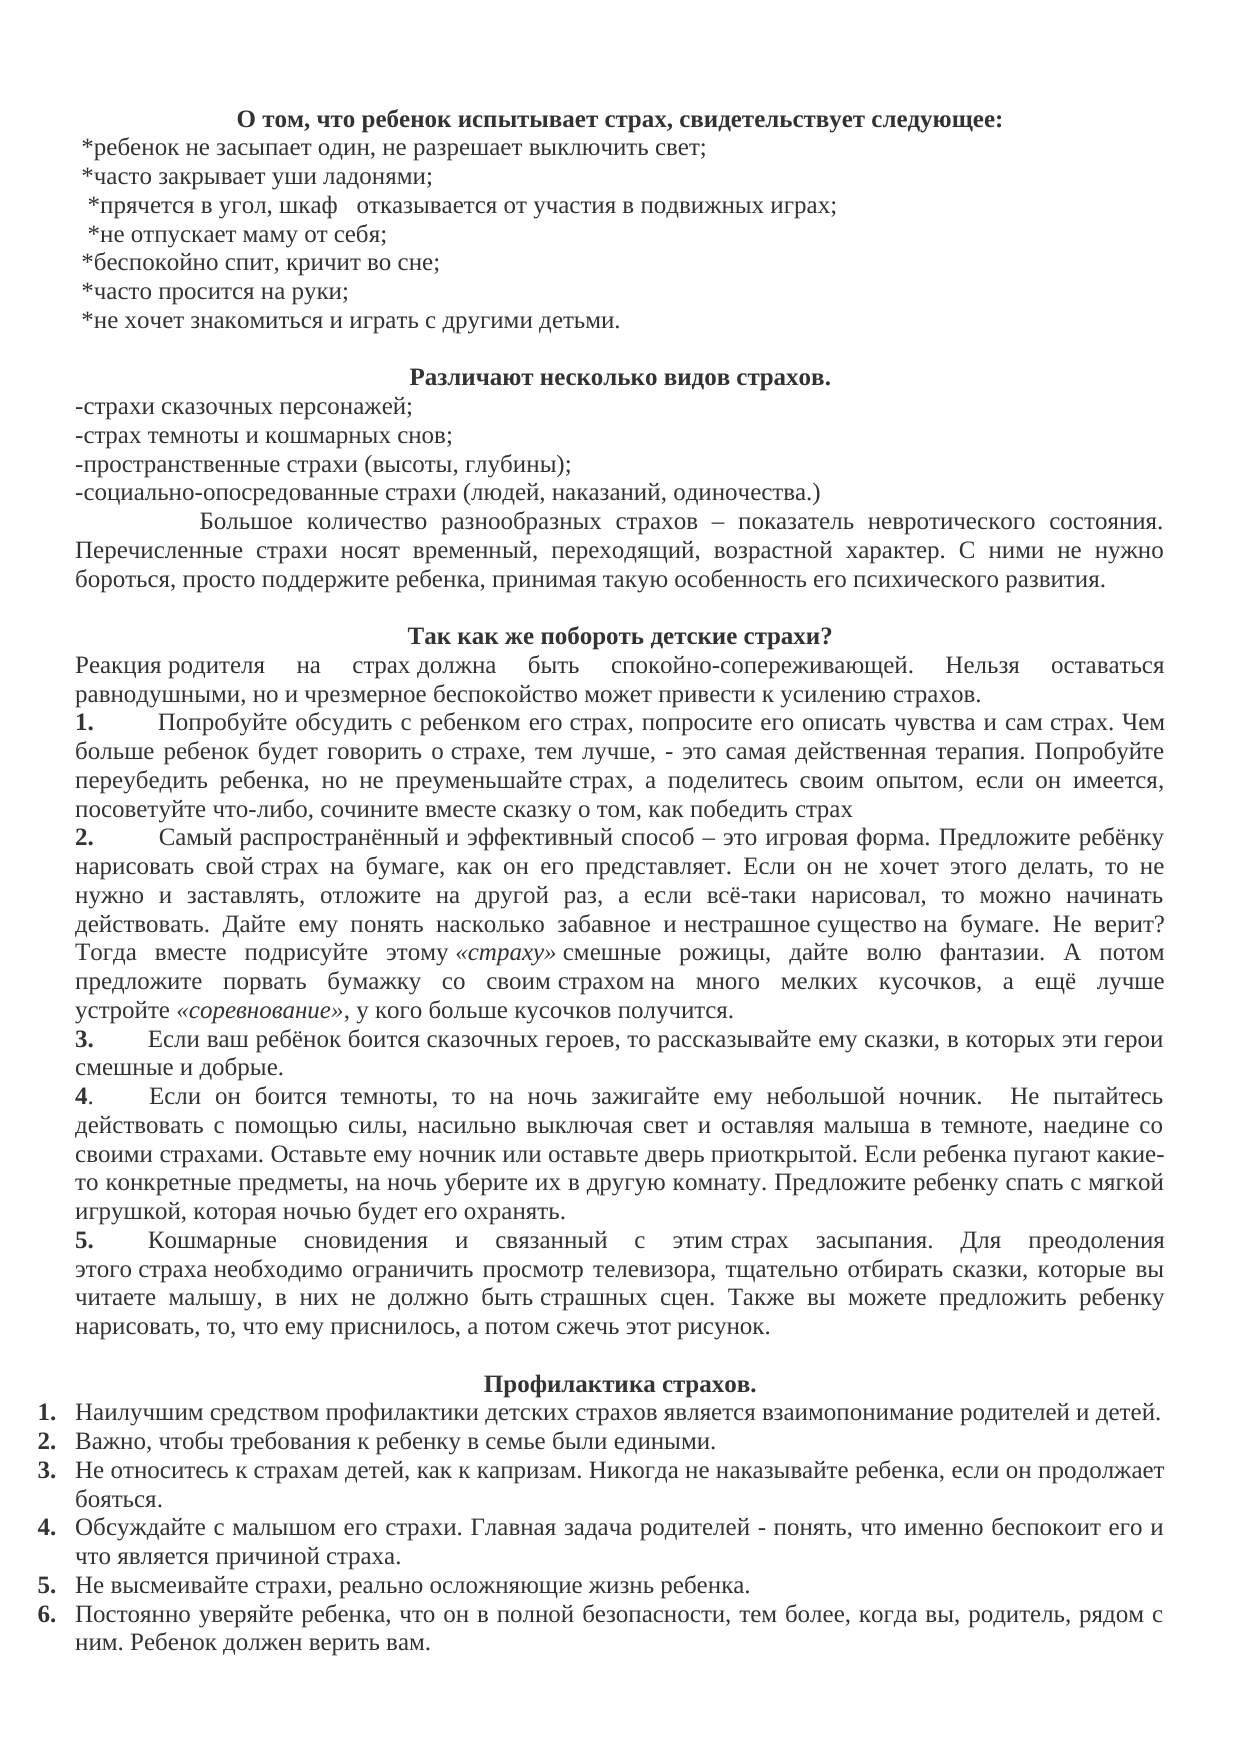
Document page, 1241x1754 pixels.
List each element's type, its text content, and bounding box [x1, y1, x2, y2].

text -страх темноты и кошмарных снов; [75, 420, 1165, 449]
text *не хочет знакомиться и играть с другими детьми. [75, 305, 1165, 334]
text Профилактика страхов. [75, 1369, 1165, 1397]
list Наилучшим средством профилактики детских страхов является взаимопонимание родителей и детей. [37, 1397, 1165, 1426]
list Не высмеивайте страхи, реально осложняющие жизнь ребенка. [37, 1570, 1165, 1599]
list Важно, чтобы требования к ребенку в семье были едиными. [37, 1426, 1165, 1455]
text *беспокойно спит, кричит во сне; [75, 247, 1165, 276]
list Постоянно уверяйте ребенка, что он в полной безопасности, тем более, когда вы, родитель, рядом с ним. Ребенок должен верить вам. [37, 1599, 1165, 1656]
text Так как же побороть детские страхи? [75, 621, 1165, 650]
text О том, что ребенок испытывает страх, свидетельствует следующее: [75, 104, 1165, 132]
text 3. Если ваш ребёнок боится сказочных героев, то рассказывайте ему сказки, в которых эти герои смешные и добрые. [75, 1024, 1165, 1081]
text -пространственные страхи (высоты, глубины); [75, 449, 1165, 477]
text *часто закрывает уши ладонями; [37, 161, 1165, 190]
text *не отпускает маму от себя; [75, 219, 1165, 247]
list Обсуждайте с малышом его страхи. Главная задача родителей - понять, что именно беспокоит его и что является причиной страха. [37, 1512, 1165, 1570]
text 1. Попробуйте обсудить с ребенком его страх, попросите его описать чувства и сам страх. Чем больше ребенок будет говорить о страхе, тем лучше, - это самая действенная терапия. Попробуйте переубедить ребенка, но не преуменьшайте страх, а поделитесь своим опытом, если он имеется, посоветуйте что-либо, сочините вместе сказку о том, как победить страх [75, 707, 1165, 822]
text *прячется в угол, шкаф отказывается от участия в подвижных играх; [75, 190, 1165, 219]
text -страхи сказочных персонажей; [75, 391, 1165, 420]
text *ребенок не засыпает один, не разрешает выключить свет; [37, 132, 1165, 161]
text -социально-опосредованные страхи (людей, наказаний, одиночества.) [75, 477, 1165, 506]
text 5. Кошмарные сновидения и связанный с этим страх засыпания. Для преодоления этого страха необходимо ограничить просмотр телевизора, тщательно отбирать сказки, которые вы читаете малышу, в них не должно быть страшных сцен. Также вы можете предложить ребенку нарисовать, то, что ему приснилось, а потом сжечь этот рисунок. [75, 1225, 1165, 1340]
text 2. Самый распространённый и эффективный способ – это игровая форма. Предложите ребёнку нарисовать свой страх на бумаге, как он его представляет. Если он не хочет этого делать, то не нужно и заставлять, отложите на другой раз, а если всё-таки нарисовал, то можно начинать действовать. Дайте ему понять насколько забавное и нестрашное существо на бумаге. Не верит? Тогда вместе подрисуйте этому «страху» смешные рожицы, дайте волю фантазии. А потом предложите порвать бумажку со своим страхом на много мелких кусочков, а ещё лучше устройте «соревнование», у кого больше кусочков получится. [75, 822, 1165, 1024]
text Различают несколько видов страхов. [75, 362, 1165, 391]
text *часто просится на руки; [75, 276, 1165, 305]
text Реакция родителя на страх должна быть спокойно-сопереживающей. Нельзя оставаться равнодушными, но и чрезмерное беспокойство может привести к усилению страхов. [75, 650, 1165, 707]
text 4. Если он боится темноты, то на ночь зажигайте ему небольшой ночник. Не пытайтесь действовать с помощью силы, насильно выключая свет и оставляя малыша в темноте, наедине со своими страхами. Оставьте ему ночник или оставьте дверь приоткрытой. Если ребенка пугают какие-то конкретные предметы, на ночь уберите их в другую комнату. Предложите ребенку спать с мягкой игрушкой, которая ночью будет его охранять. [75, 1081, 1165, 1225]
text Большое количество разнообразных страхов – показатель невротического состояния. Перечисленные страхи носят временный, переходящий, возрастной характер. С ними не нужно бороться, просто поддержите ребенка, принимая такую особенность его психического развития. [75, 506, 1165, 592]
list Не относитесь к страхам детей, как к капризам. Никогда не наказывайте ребенка, если он продолжает бояться. [37, 1455, 1165, 1512]
